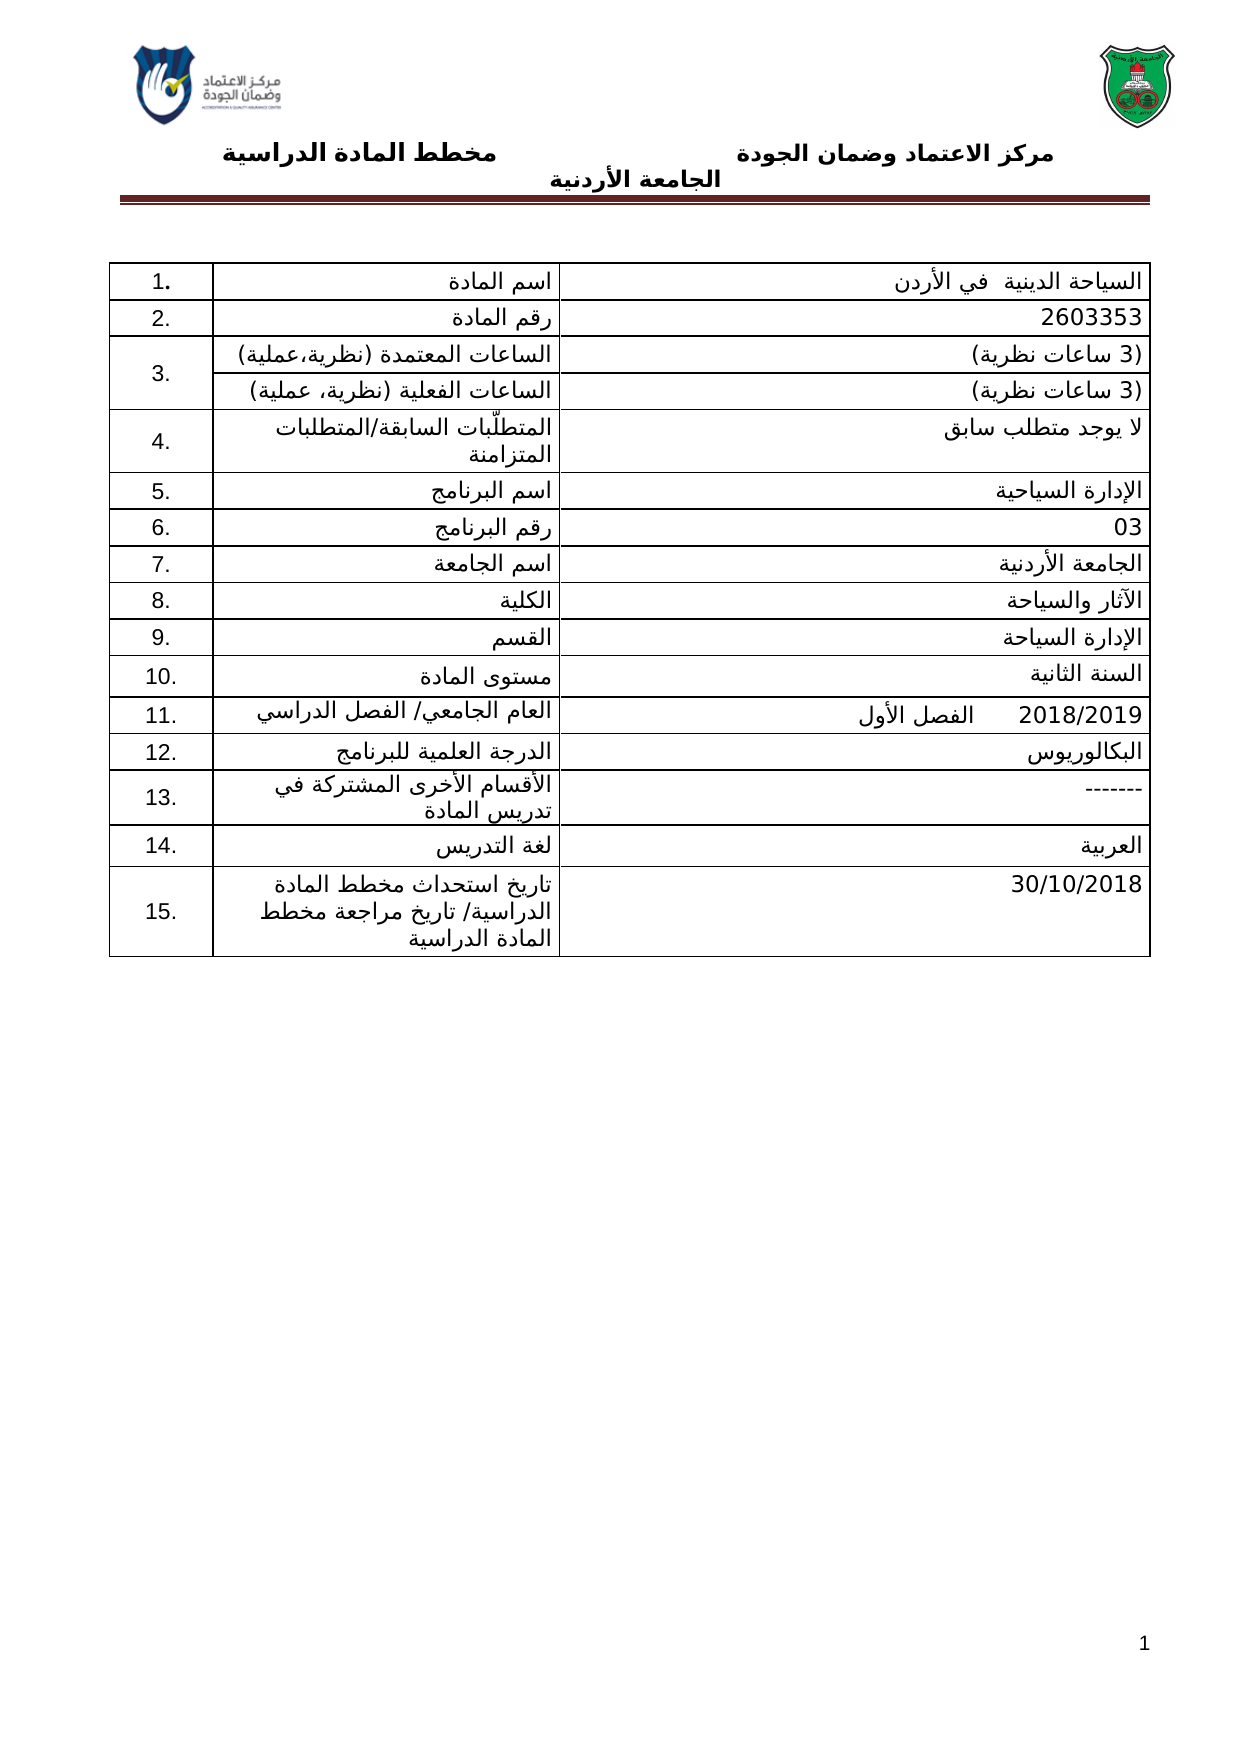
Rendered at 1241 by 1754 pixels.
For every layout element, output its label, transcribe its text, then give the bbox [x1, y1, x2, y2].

table_cell اسم البرنامج [214, 473, 559, 508]
table_cell تاريخ استحداث مخطط المادة الدراسية/ تاريخ مراجعة مخطط المادة الدراسية [214, 867, 559, 956]
table_cell البكالوريوس [560, 734, 1149, 769]
table_cell الأقسام الأخرى المشتركة في تدريس المادة [214, 771, 559, 824]
table_cell الساعات المعتمدة (نظرية،عملية) [214, 337, 559, 372]
table_cell .10 [110, 656, 212, 696]
table_cell .7 [110, 547, 212, 581]
table_cell مستوى المادة [214, 656, 559, 696]
table_cell الكلية [214, 583, 559, 618]
table_cell .8 [110, 583, 212, 618]
table_cell .4 [110, 410, 212, 472]
table_header اسم المادة [214, 264, 559, 299]
table_cell .3 [110, 337, 212, 408]
table_cell الساعات الفعلية (نظرية، عملية) [214, 374, 559, 408]
table_cell القسم [214, 620, 559, 654]
table_cell (3 ساعات نظرية) [560, 373, 1149, 408]
table_cell 2018/2019 الفصل الأول [560, 697, 1149, 733]
table_cell .11 [110, 698, 212, 733]
table_cell .5 [110, 473, 212, 508]
table_cell 03 [560, 509, 1149, 545]
table_cell السنة الثانية [560, 656, 1149, 696]
table_cell (3 ساعات نظرية) [560, 336, 1149, 372]
table_cell .9 [110, 620, 212, 654]
picture [120, 39, 295, 131]
table_cell 2603353 [560, 300, 1149, 335]
table_cell رقم المادة [214, 301, 559, 335]
table_header .1 [110, 264, 212, 299]
table_cell المتطلّبات السابقة/المتطلبات المتزامنة [214, 410, 559, 472]
table_cell .15 [110, 867, 212, 956]
table_cell رقم البرنامج [214, 510, 559, 545]
table_cell الدرجة العلمية للبرنامج [214, 734, 559, 769]
table_cell العربية [560, 825, 1149, 866]
table_cell اسم الجامعة [214, 547, 559, 581]
table_cell ------- [560, 770, 1149, 824]
table_cell لا يوجد متطلب سابق [560, 410, 1149, 472]
table_cell .6 [110, 510, 212, 545]
table_cell .13 [110, 771, 212, 824]
table_cell الآثار والسياحة [560, 583, 1149, 618]
table_header السياحة الدينية في الأردن [560, 264, 1149, 299]
table_cell 30/10/2018 [560, 867, 1149, 956]
table_cell الإدارة السياحية [560, 473, 1149, 508]
table_cell الجامعة الأردنية [560, 546, 1149, 581]
table_cell العام الجامعي/ الفصل الدراسي [214, 698, 559, 733]
table_cell لغة التدريس [214, 826, 559, 866]
table_cell .12 [110, 734, 212, 769]
table_cell .2 [110, 301, 212, 335]
table_cell .14 [110, 826, 212, 866]
table_cell الإدارة السياحة [560, 619, 1149, 654]
